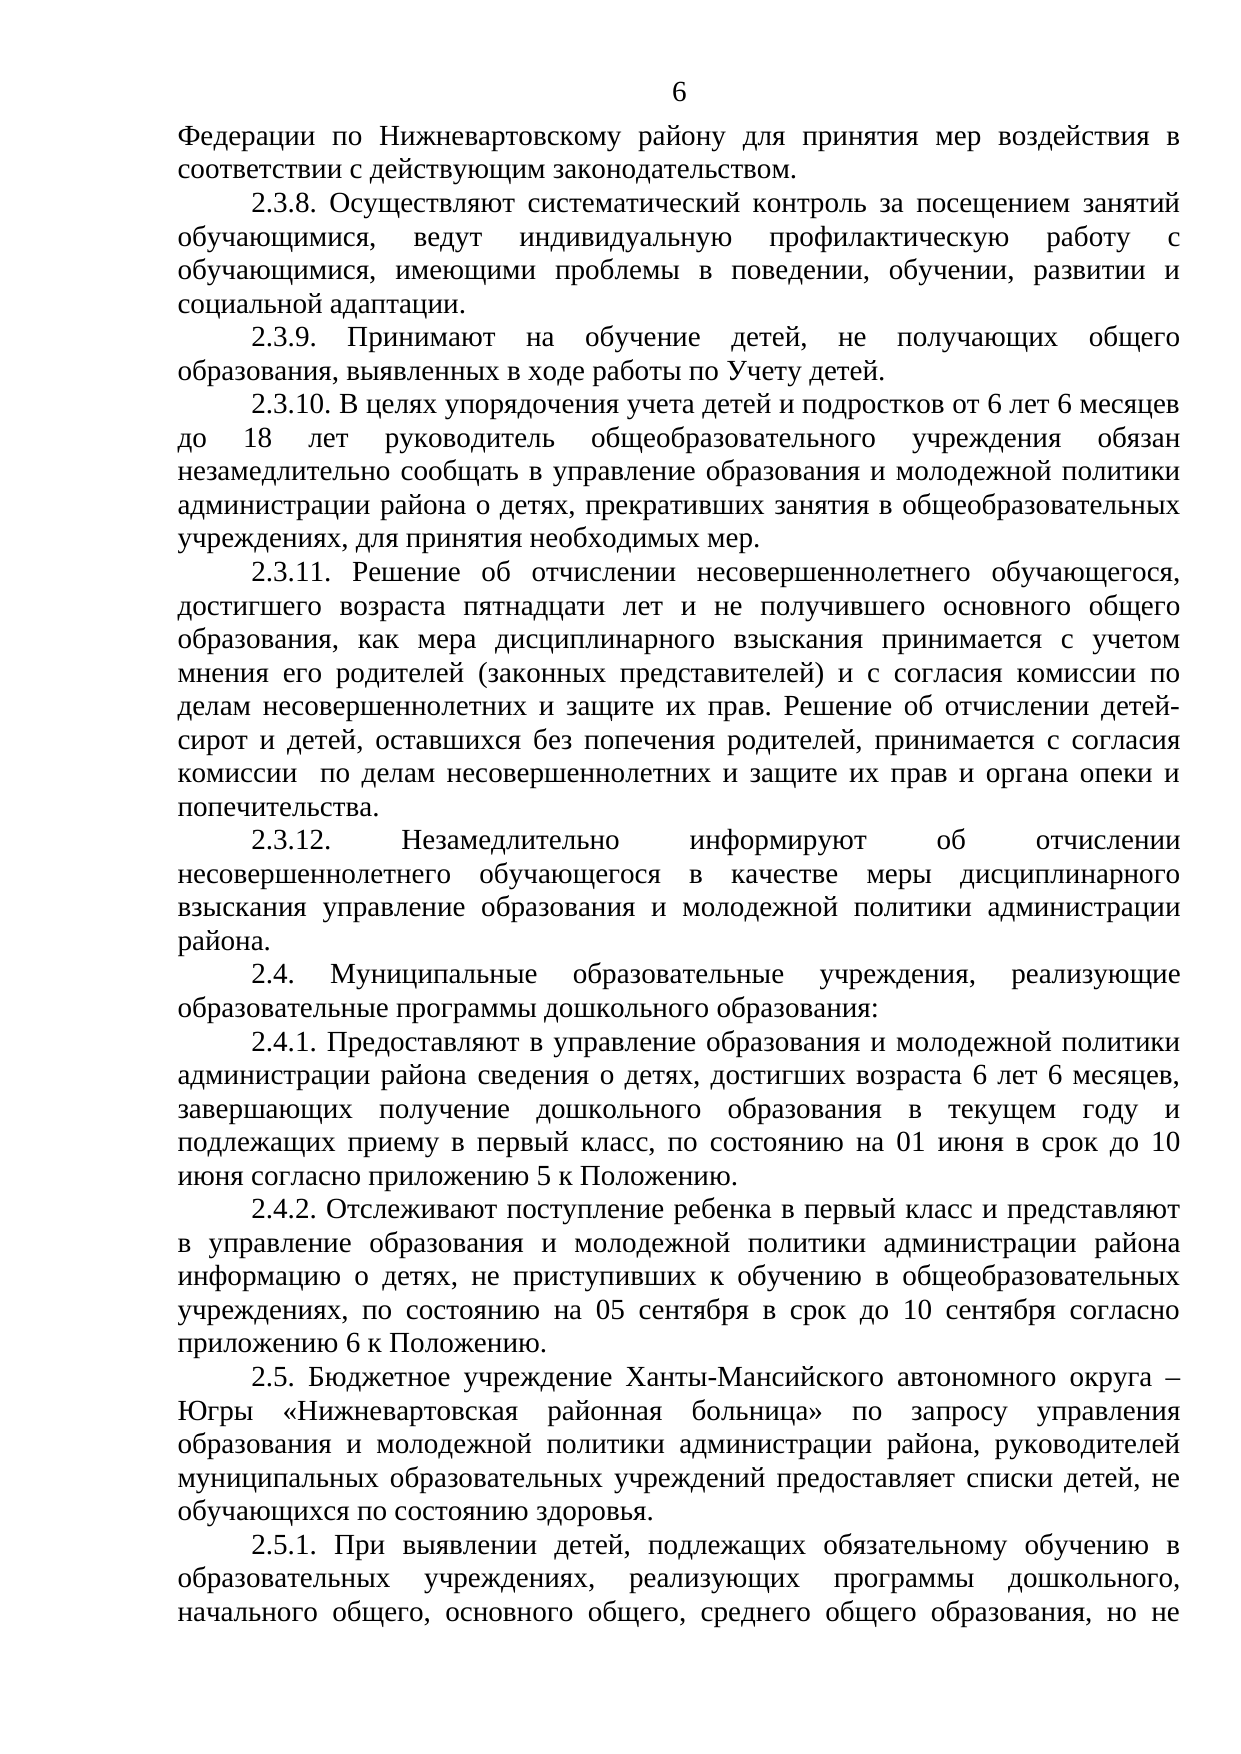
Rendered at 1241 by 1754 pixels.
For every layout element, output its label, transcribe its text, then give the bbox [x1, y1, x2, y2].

text 2.4.1. Предоставляют в управление образования и молодежной политики администрации района сведения о детях, достигших возраста 6 лет 6 месяцев, завершающих получение дошкольного образования в текущем году и подлежащих приему в первый класс, по состоянию на 01 июня в срок до 10 июня согласно приложению 5 к Положению. [177, 1024, 1181, 1191]
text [177, 1527, 1181, 1627]
text 2.4. Муниципальные образовательные учреждения, реализующие образовательные программы дошкольного образования: [177, 957, 1181, 1024]
text 2.3.12. Незамедлительно информируют об отчислении несовершеннолетнего обучающегося в качестве меры дисциплинарного взыскания управление образования и молодежной политики администрации района. [177, 822, 1181, 957]
text 2.3.11. Решение об отчислении несовершеннолетнего обучающегося, достигшего возраста пятнадцати лет и не получившего основного общего образования, как мера дисциплинарного взыскания принимается с учетом мнения его родителей (законных представителей) и с согласия комиссии по делам несовершеннолетних и защите их прав. Решение об отчислении детей-сирот и детей, оставшихся без попечения родителей, принимается с согласия комиссии по делам несовершеннолетних и защите их прав и органа опеки и попечительства. [177, 554, 1181, 822]
text 2.5. Бюджетное учреждение Ханты-Мансийского автономного округа – Югры «Нижневартовская районная больница» по запросу управления образования и молодежной политики администрации района, руководителей муниципальных образовательных учреждений предоставляет списки детей, не обучающихся по состоянию здоровья. [177, 1359, 1181, 1527]
text 2.4.2. Отслеживают поступление ребенка в первый класс и представляют в управление образования и молодежной политики администрации района информацию о детях, не приступивших к обучению в общеобразовательных учреждениях, по состоянию на 05 сентября в срок до 10 сентября согласно приложению 6 к Положению. [177, 1191, 1181, 1359]
text 2.3.10. В целях упорядочения учета детей и подростков от 6 лет 6 месяцев до 18 лет руководитель общеобразовательного учреждения обязан незамедлительно сообщать в управление образования и молодежной политики администрации района о детях, прекративших занятия в общеобразовательных учреждениях, для принятия необходимых мер. [177, 386, 1181, 554]
text 2.3.9. Принимают на обучение детей, не получающих общего образования, выявленных в ходе работы по Учету детей. [177, 319, 1181, 386]
text 2.3.8. Осуществляют систематический контроль за посещением занятий обучающимися, ведут индивидуальную профилактическую работу с обучающимися, имеющими проблемы в поведении, обучении, развитии и социальной адаптации. [177, 185, 1181, 319]
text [177, 118, 1181, 185]
